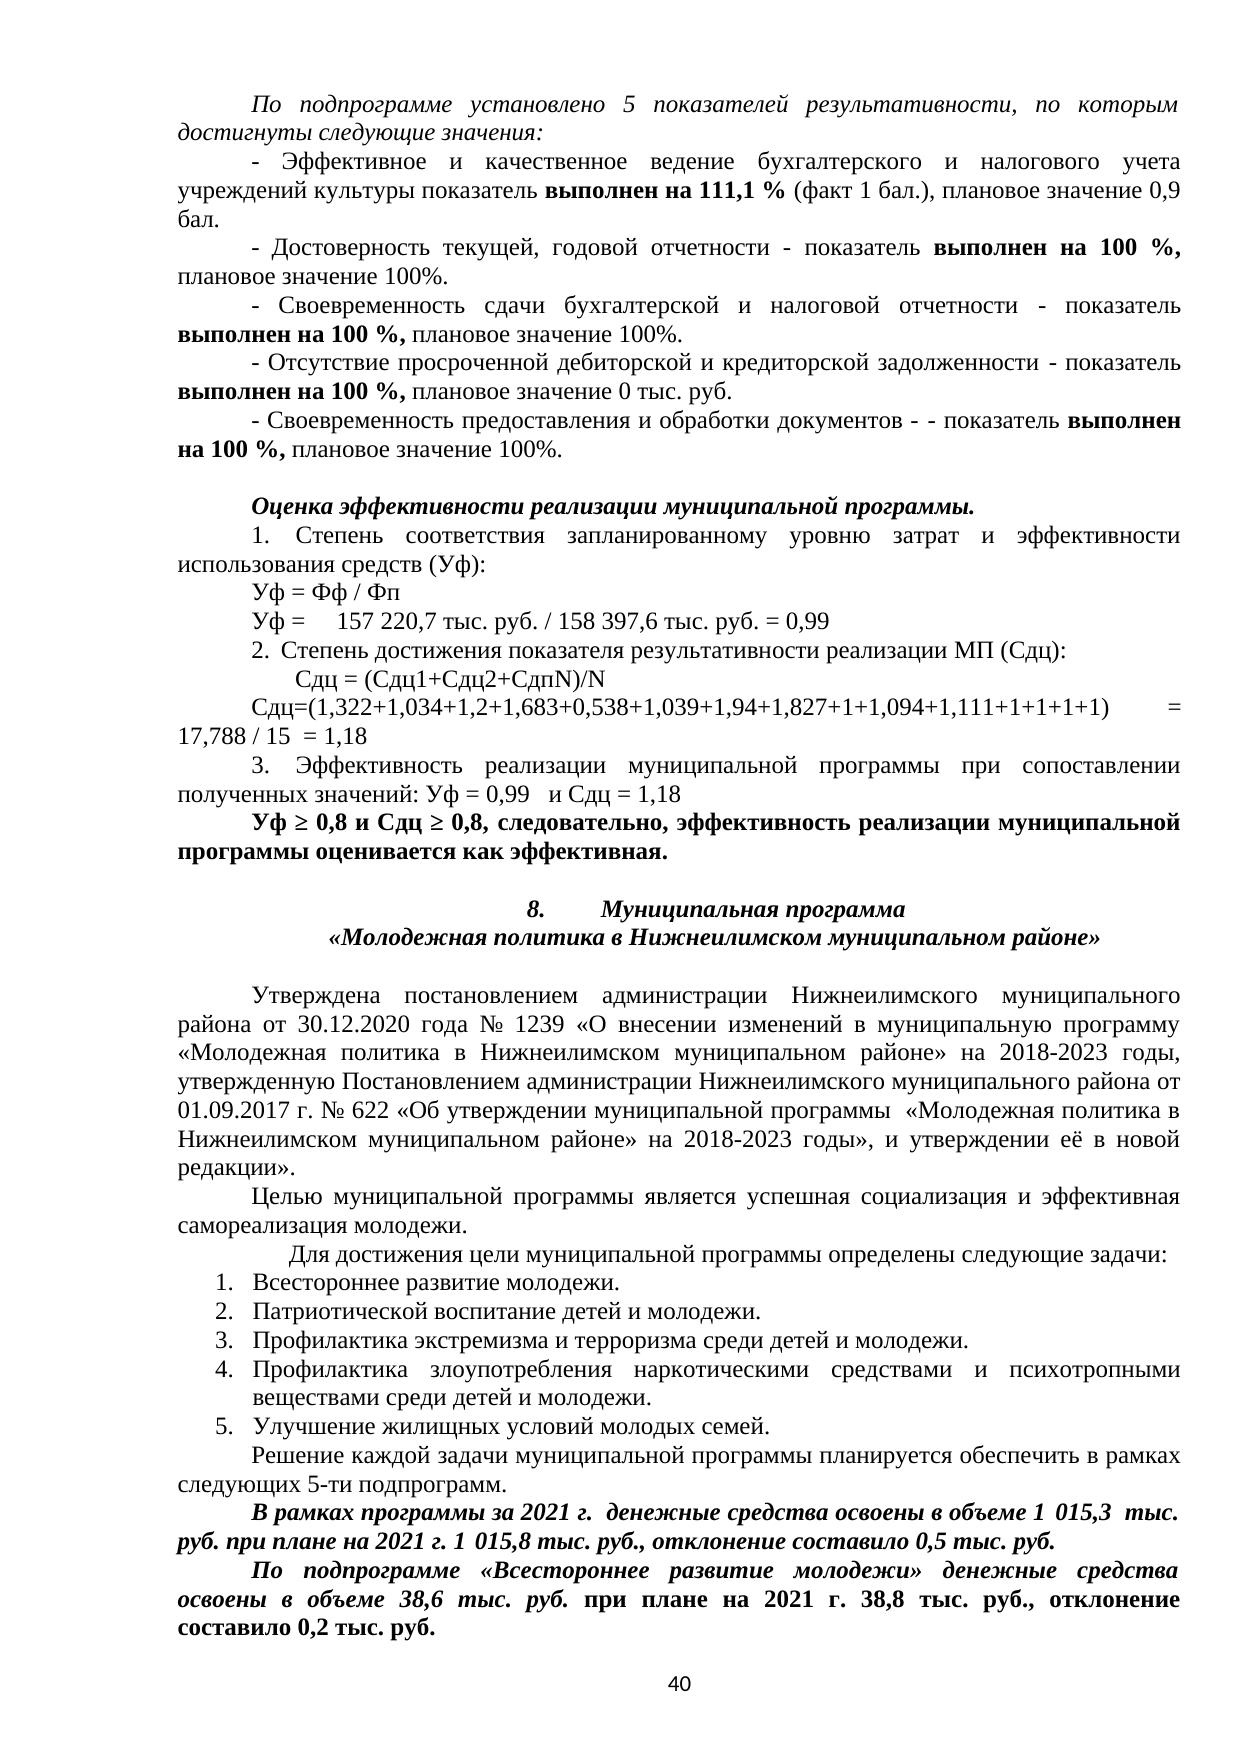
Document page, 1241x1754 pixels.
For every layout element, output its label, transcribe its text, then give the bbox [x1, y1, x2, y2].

text По подпрограмме установлено 5 показателей результативности, по которым достигнуты следующие значения: [177, 89, 1181, 146]
list Степень достижения показателя результативности реализации МП (Сдц): [177, 635, 1181, 664]
text По подпрограмме «Всестороннее развитие молодежи» денежные средства освоены в объеме 38,6 тыс. руб. при плане на 2021 г. 38,8 тыс. руб., отклонение составило 0,2 тыс. руб. [177, 1555, 1181, 1641]
text Уф = Фф / Фп [177, 577, 1181, 606]
text - Отсутствие просроченной дебиторской и кредиторской задолженности - показатель выполнен на 100 %, плановое значение 0 тыс. руб. [177, 347, 1181, 405]
list Патриотической воспитание детей и молодежи. [215, 1296, 1181, 1325]
list Степень соответствия запланированному уровню затрат и эффективности использования средств (Уф): [177, 520, 1181, 577]
list Сдц=(1,322+1,034+1,2+1,683+0,538+1,039+1,94+1,827+1+1,094+1,111+1+1+1+1) = 17,788 / 15 = 1,18 [177, 692, 1181, 750]
text «Молодежная политика в Нижнеилимском муниципальном районе» [177, 922, 1181, 951]
list Профилактика злоупотребления наркотическими средствами и психотропными веществами среди детей и молодежи. [215, 1354, 1181, 1411]
list Всестороннее развитие молодежи. [215, 1267, 1181, 1296]
text Утверждена постановлением администрации Нижнеилимского муниципального района от 30.12.2020 года № 1239 «О внесении изменений в муниципальную программу «Молодежная политика в Нижнеилимском муниципальном районе» на 2018-2023 годы, утвержденную Постановлением администрации Нижнеилимского муниципального района от 01.09.2017 г. № 622 «Об утверждении муниципальной программы «Молодежная политика в Нижнеилимском муниципальном районе» на 2018-2023 годы», и утверждении её в новой редакции». [177, 980, 1181, 1181]
text - Эффективное и качественное ведение бухгалтерского и налогового учета учреждений культуры показатель выполнен на 111,1 % (факт 1 бал.), плановое значение 0,9 бал. [177, 146, 1181, 232]
text 8. Муниципальная программа [177, 894, 1181, 922]
list Улучшение жилищных условий молодых семей. [215, 1411, 1181, 1440]
text Оценка эффективности реализации муниципальной программы. [177, 491, 1181, 520]
text Решение каждой задачи муниципальной программы планируется обеспечить в рамках следующих 5-ти подпрограмм. [177, 1440, 1181, 1497]
text - Своевременность предоставления и обработки документов - - показатель выполнен на 100 %, плановое значение 100%. [177, 405, 1181, 462]
list Уф ≥ 0,8 и Сдц ≥ 0,8, следовательно, эффективность реализации муниципальной программы оценивается как эффективная. [177, 807, 1181, 865]
text - Своевременность сдачи бухгалтерской и налоговой отчетности - показатель выполнен на 100 %, плановое значение 100%. [177, 290, 1181, 347]
text Для достижения цели муниципальной программы определены следующие задачи: [177, 1239, 1181, 1267]
list Эффективность реализации муниципальной программы при сопоставлении полученных значений: Уф = 0,99 и Сдц = 1,18 [177, 750, 1181, 807]
list Профилактика экстремизма и терроризма среди детей и молодежи. [215, 1325, 1181, 1354]
text Уф = 157 220,7 тыс. руб. / 158 397,6 тыс. руб. = 0,99 [177, 606, 1181, 635]
text В рамках программы за 2021 г. денежные средства освоены в объеме 1 015,3 тыс. руб. при плане на 2021 г. 1 015,8 тыс. руб., отклонение составило 0,5 тыс. руб. [177, 1497, 1181, 1555]
text - Достоверность текущей, годовой отчетности - показатель выполнен на 100 %, плановое значение 100%. [177, 232, 1181, 290]
list Сдц = (Сдц1+Сдц2+СдпN)/N [177, 664, 1181, 692]
text Целью муниципальной программы является успешная социализация и эффективная самореализация молодежи. [177, 1181, 1181, 1239]
